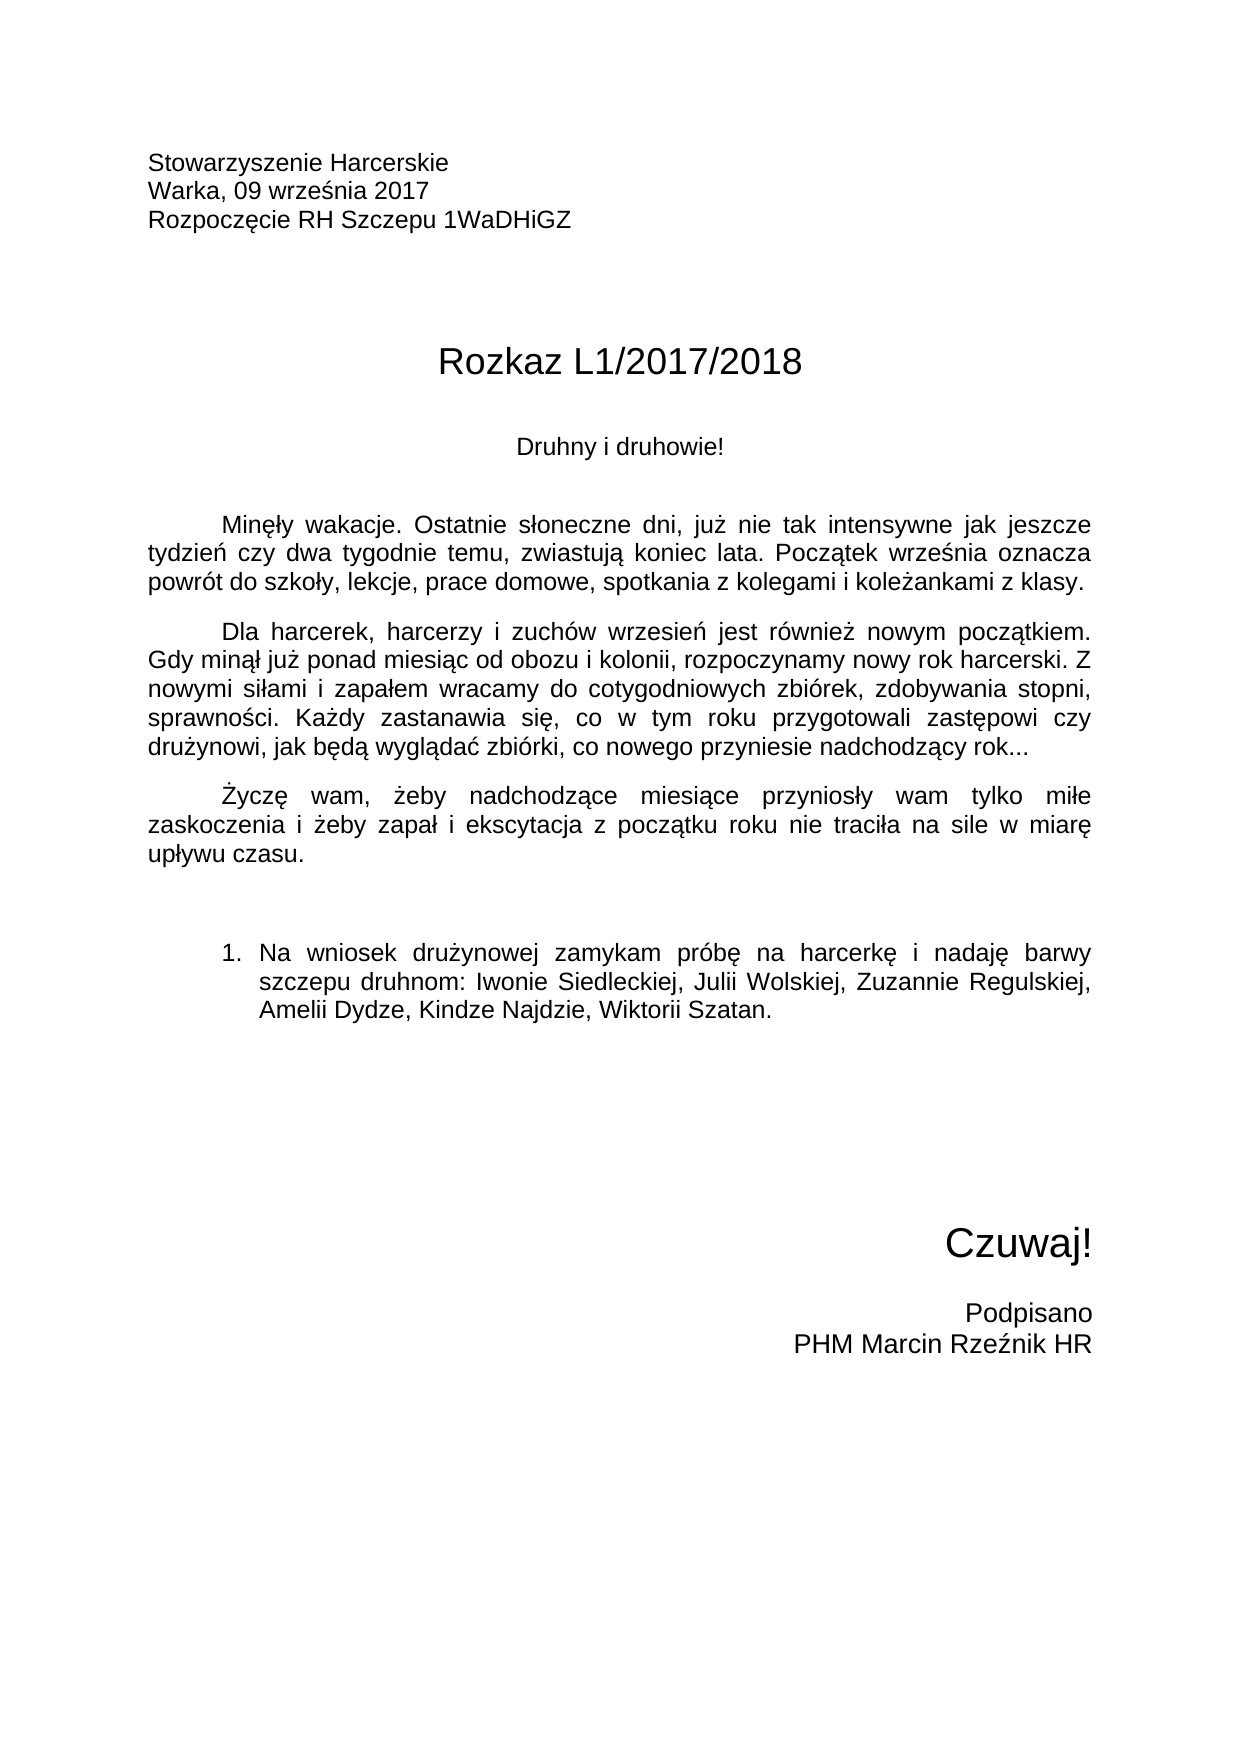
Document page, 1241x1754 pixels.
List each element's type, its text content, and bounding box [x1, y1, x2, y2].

text Stowarzyszenie Harcerskie Warka, 09 września 2017 [148, 148, 1093, 205]
text Rozpoczęcie RH Szczepu 1WaDHiGZ [148, 205, 1093, 234]
text Życzę wam, żeby nadchodzące miesiące przyniosły wam tylko miłe zaskoczenia i żeby zapał i ekscytacja z początku roku nie traciła na sile w miarę upływu czasu. [148, 781, 1093, 867]
text Dla harcerek, harcerzy i zuchów wrzesień jest również nowym początkiem. Gdy minął już ponad miesiąc od obozu i kolonii, rozpoczynamy nowy rok harcerski. Z nowymi siłami i zapałem wracamy do cotygodniowych zbiórek, zdobywania stopni, sprawności. Każdy zastanawia się, co w tym roku przygotowali zastępowi czy drużynowi, jak będą wyglądać zbiórki, co nowego przyniesie nadchodzący rok... [148, 617, 1093, 760]
text Druhny i druhowie! [148, 432, 1093, 489]
text Czuwaj! Podpisano [223, 1218, 1093, 1328]
text Minęły wakacje. Ostatnie słoneczne dni, już nie tak intensywne jak jeszcze tydzień czy dwa tygodnie temu, zwiastują koniec lata. Początek września oznacza powrót do szkoły, lekcje, prace domowe, spotkania z kolegami i koleżankami z klasy. [148, 509, 1093, 596]
text Rozkaz L1/2017/2018 [148, 339, 1093, 382]
text PHM Marcin Rzeźnik HR [223, 1328, 1093, 1360]
list Na wniosek drużynowej zamykam próbę na harcerkę i nadaję barwy szczepu druhnom: Iwonie Siedleckiej, Julii Wolskiej, Zuzannie Regulskiej, Amelii Dydze, Kindze Najdzie, Wiktorii Szatan. [221, 938, 1093, 1024]
